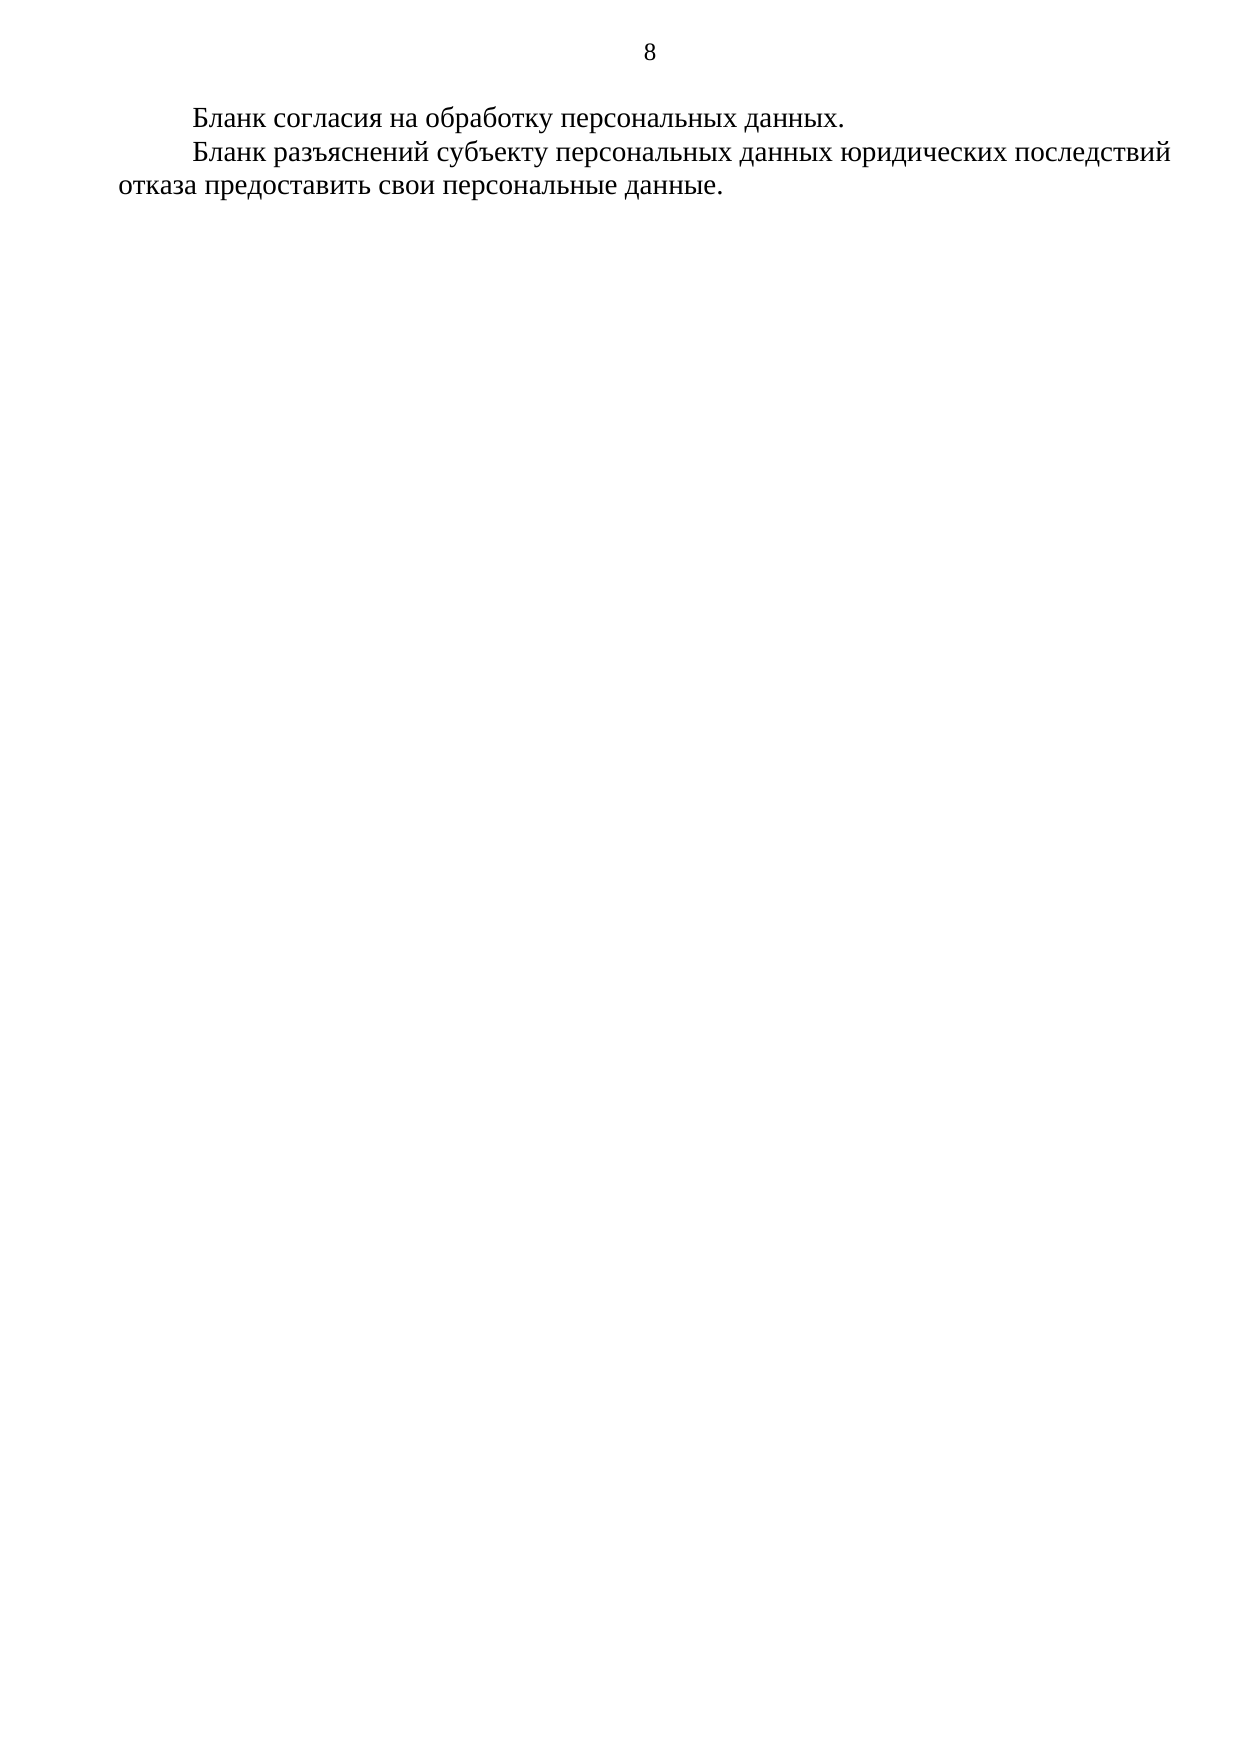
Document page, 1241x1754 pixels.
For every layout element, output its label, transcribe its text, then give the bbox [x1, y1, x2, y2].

text Бланк разъяснений субъекту персональных данных юридических последствий отказа предоставить свои персональные данные. [118, 134, 1181, 201]
text Бланк согласия на обработку персональных данных. [118, 100, 1181, 134]
